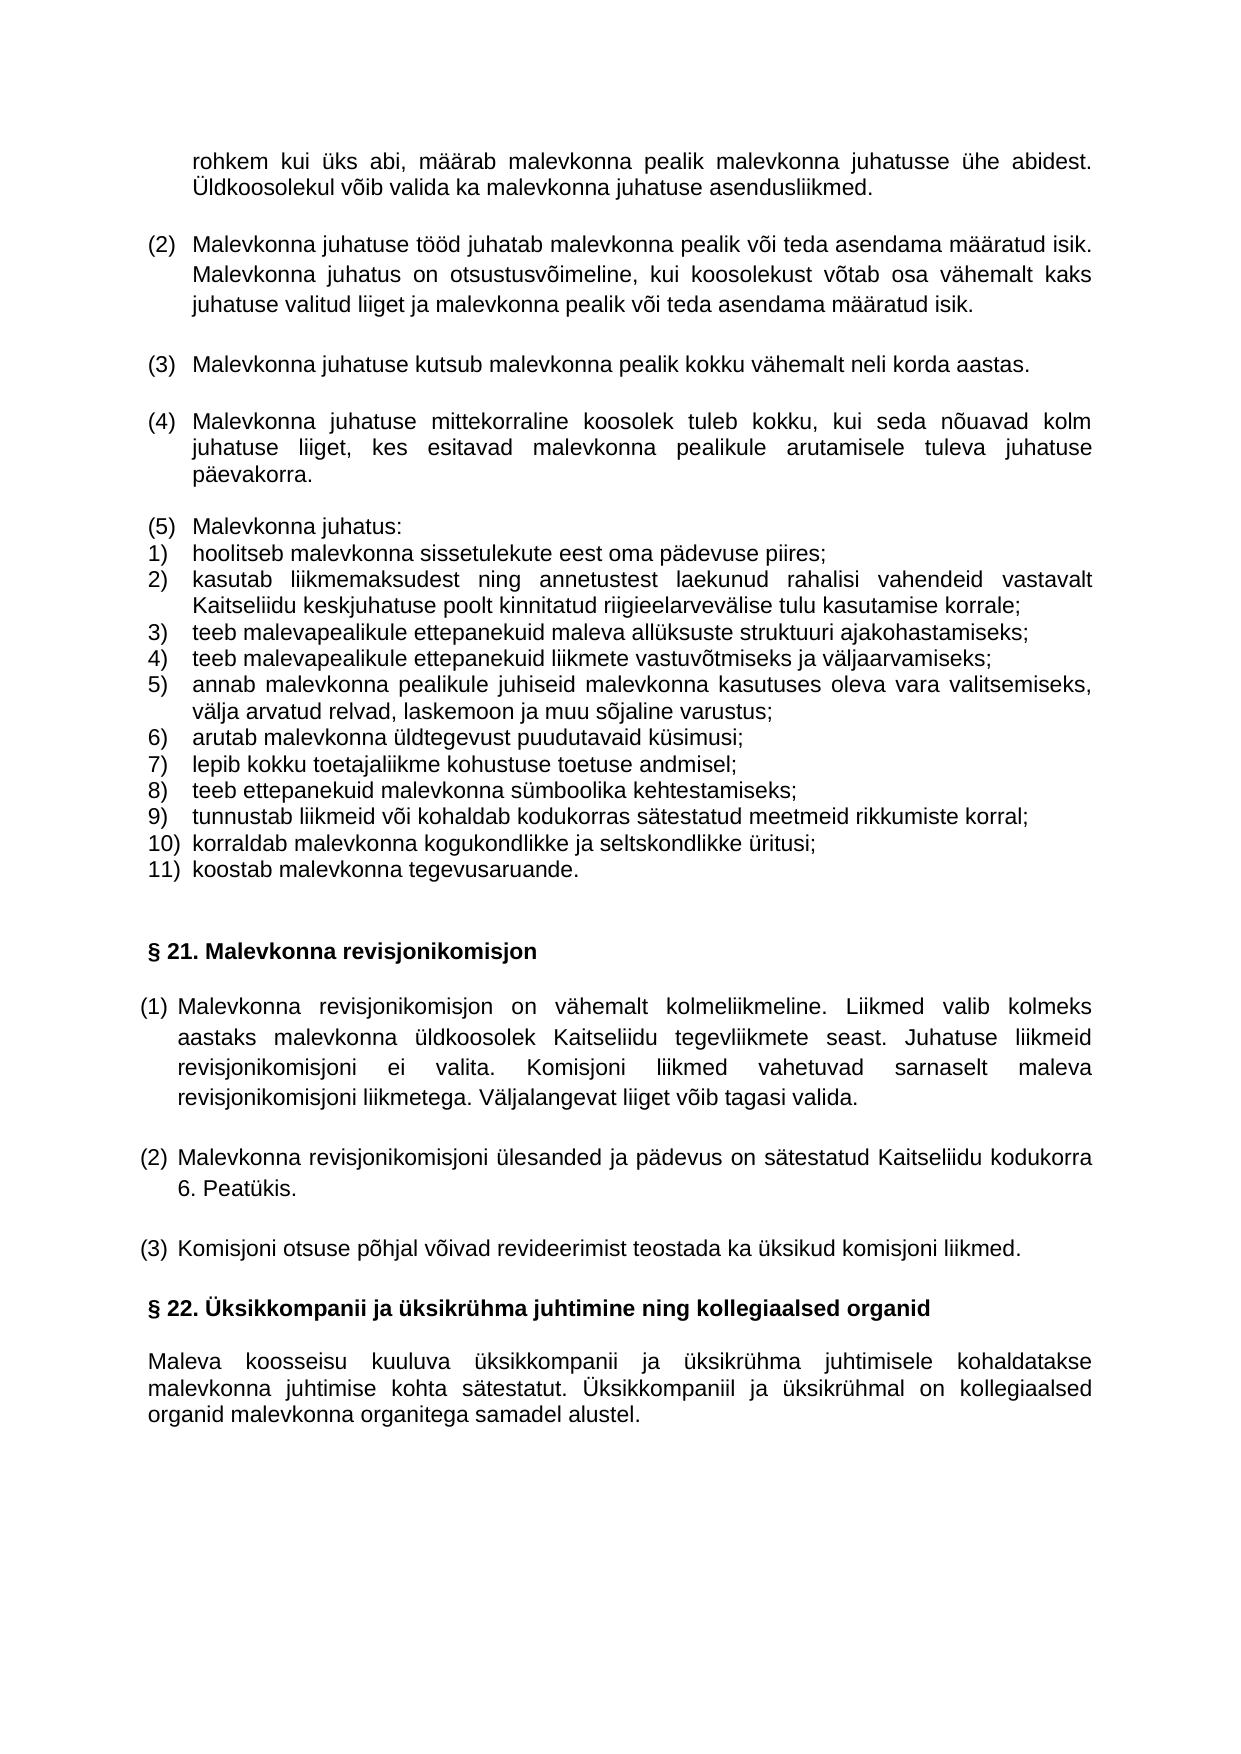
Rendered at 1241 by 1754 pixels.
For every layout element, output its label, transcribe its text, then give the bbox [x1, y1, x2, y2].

list Malevkonna juhatuse tööd juhatab malevkonna pealik või teda asendama määratud isik. Malevkonna juhatus on otsustusvõimeline, kui koosolekust võtab osa vähemalt kaks juhatuse valitud liiget ja malevkonna pealik või teda asendama määratud isik. [148, 231, 1093, 317]
list kasutab liikmemaksudest ning annetustest laekunud rahalisi vahendeid vastavalt Kaitseliidu keskjuhatuse poolt kinnitatud riigieelarvevälise tulu kasutamise korrale; [148, 566, 1093, 619]
list teeb ettepanekuid malevkonna sümboolika kehtestamiseks; [148, 777, 1093, 803]
list § 22. Üksikkompanii ja üksikrühma juhtimine ning kollegiaalsed organid [148, 1295, 1093, 1322]
list Malevkonna juhatuse kutsub malevkonna pealik kokku vähemalt neli korda aastas. [148, 351, 1093, 378]
list lepib kokku toetajaliikme kohustuse toetuse andmisel; [148, 751, 1093, 777]
list teeb malevapealikule ettepanekuid liikmete vastuvõtmiseks ja väljaarvamiseks; [148, 645, 1093, 671]
list koostab malevkonna tegevusaruande. [148, 856, 1093, 882]
list teeb malevapealikule ettepanekuid maleva allüksuste struktuuri ajakohastamiseks; [148, 619, 1093, 645]
list Malevkonna revisjonikomisjon on vähemalt kolmeliikmeline. Liikmed valib kolmeks aastaks malevkonna üldkoosolek Kaitseliidu tegevliikmete seast. Juhatuse liikmeid revisjonikomisjoni ei valita. Komisjoni liikmed vahetuvad sarnaselt maleva revisjonikomisjoni liikmetega. Väljalangevat liiget võib tagasi valida. [140, 993, 1093, 1110]
list Maleva koosseisu kuuluva üksikkompanii ja üksikrühma juhtimisele kohaldatakse malevkonna juhtimise kohta sätestatut. Üksikkompaniil ja üksikrühmal on kollegiaalsed organid malevkonna organitega samadel alustel. [148, 1348, 1093, 1427]
list tunnustab liikmeid või kohaldab kodukorras sätestatud meetmeid rikkumiste korral; [148, 803, 1093, 829]
list Malevkonna juhatus: [148, 513, 1093, 540]
list arutab malevkonna üldtegevust puudutavaid küsimusi; [148, 724, 1093, 751]
text § 21. Malevkonna revisjonikomisjon [148, 938, 1093, 964]
list Malevkonna revisjonikomisjoni ülesanded ja pädevus on sätestatud Kaitseliidu kodukorra 6. Peatükis. [140, 1144, 1093, 1201]
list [154, 148, 1093, 200]
list Malevkonna juhatuse mittekorraline koosolek tuleb kokku, kui seda nõuavad kolm juhatuse liiget, kes esitavad malevkonna pealikule arutamisele tuleva juhatuse päevakorra. [148, 408, 1093, 487]
list hoolitseb malevkonna sissetulekute eest oma pädevuse piires; [148, 540, 1093, 566]
list Komisjoni otsuse põhjal võivad revideerimist teostada ka üksikud komisjoni liikmed. [140, 1235, 1093, 1261]
list annab malevkonna pealikule juhiseid malevkonna kasutuses oleva vara valitsemiseks, välja arvatud relvad, laskemoon ja muu sõjaline varustus; [148, 671, 1093, 724]
list korraldab malevkonna kogukondlikke ja seltskondlikke üritusi; [148, 829, 1093, 856]
